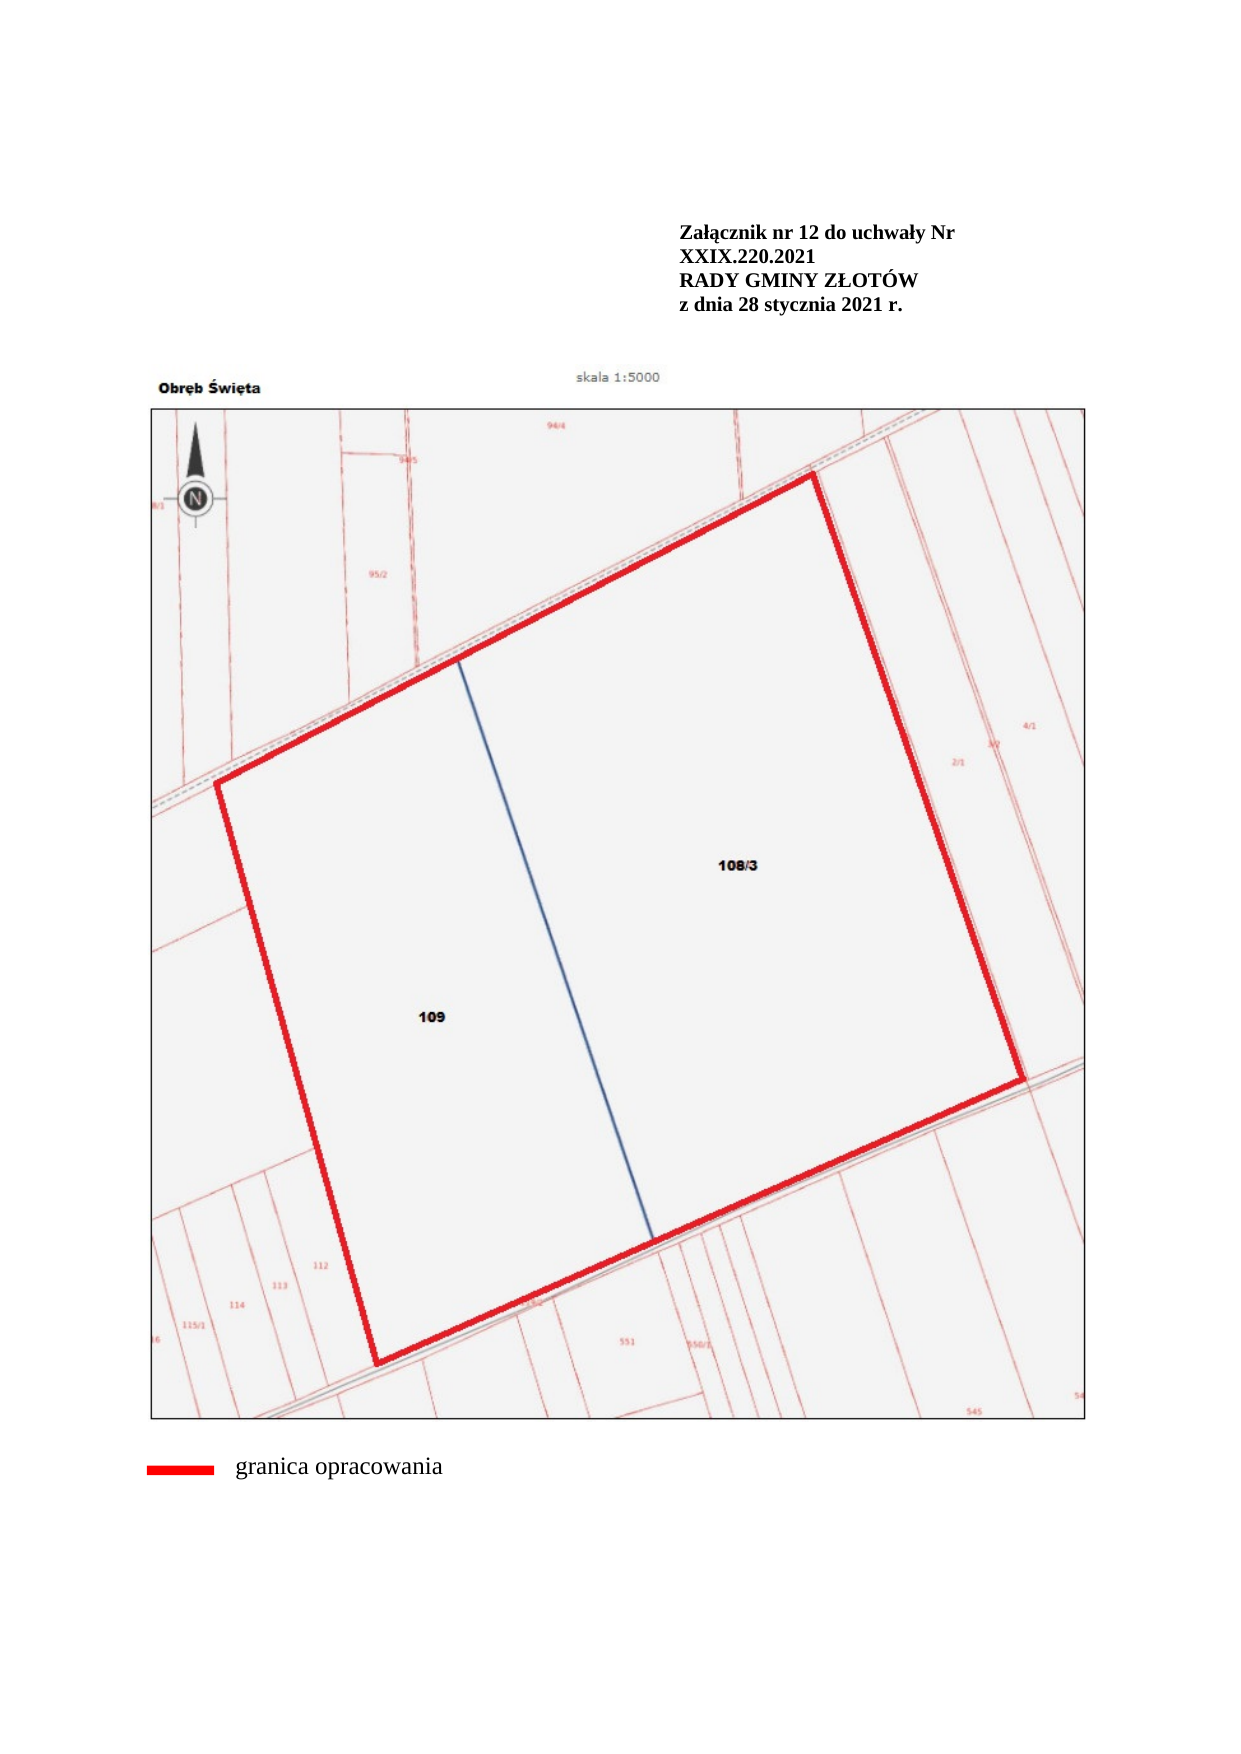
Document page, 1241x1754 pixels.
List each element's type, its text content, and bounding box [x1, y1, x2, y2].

text Załącznik nr 12 do uchwały Nr XXIX.220.2021 [679, 220, 1093, 268]
text RADY GMINY ZŁOTÓW [679, 268, 1093, 292]
text granica opracowania [148, 1451, 1093, 1479]
picture [147, 364, 1093, 1422]
text z dnia 28 stycznia 2021 r. [679, 292, 1093, 316]
